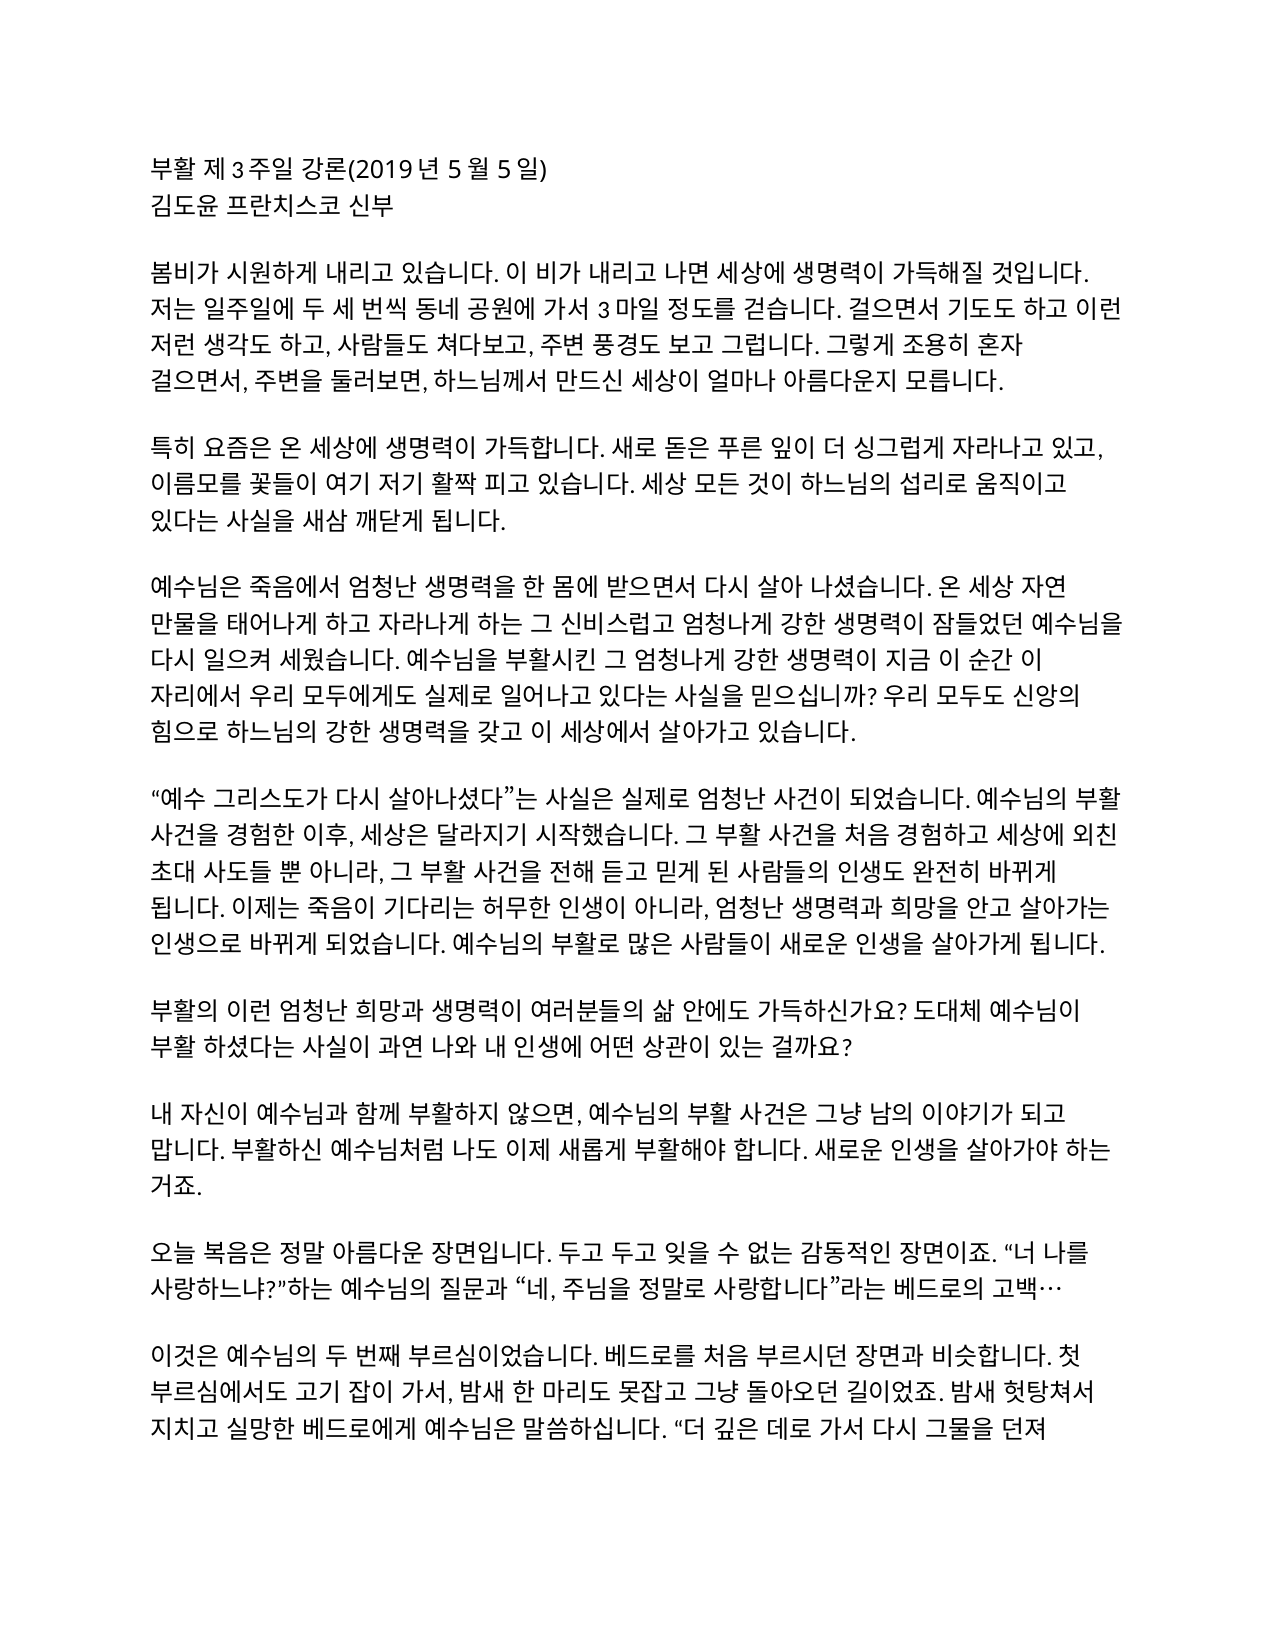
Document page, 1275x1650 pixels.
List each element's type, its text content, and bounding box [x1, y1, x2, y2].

text 김도윤 프란치스코 신부 [150, 186, 1125, 222]
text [150, 1337, 1125, 1445]
text 내 자신이 예수님과 함께 부활하지 않으면, 예수님의 부활 사건은 그냥 남의 이야기가 되고 맙니다. 부활하신 예수님처럼 나도 이제 새롭게 부활해야 합니다. 새로운 인생을 살아가야 하는 거죠. [150, 1094, 1125, 1203]
text 예수님은 죽음에서 엄청난 생명력을 한 몸에 받으면서 다시 살아 나셨습니다. 온 세상 자연 만물을 태어나게 하고 자라나게 하는 그 신비스럽고 엄청나게 강한 생명력이 잠들었던 예수님을 다시 일으켜 세웠습니다. 예수님을 부활시킨 그 엄청나게 강한 생명력이 지금 이 순간 이 자리에서 우리 모두에게도 실제로 일어나고 있다는 사실을 믿으십니까? 우리 모두도 신앙의 힘으로 하느님의 강한 생명력을 갖고 이 세상에서 살아가고 있습니다. [150, 568, 1125, 749]
text 부활 제3주일 강론(2019년 5월 5일) [150, 150, 1125, 186]
text “예수 그리스도가 다시 살아나셨다”는 사실은 실제로 엄청난 사건이 되었습니다. 예수님의 부활 사건을 경험한 이후, 세상은 달라지기 시작했습니다. 그 부활 사건을 처음 경험하고 세상에 외친 초대 사도들 뿐 아니라, 그 부활 사건을 전해 듣고 믿게 된 사람들의 인생도 완전히 바뀌게 됩니다. 이제는 죽음이 기다리는 허무한 인생이 아니라, 엄청난 생명력과 희망을 안고 살아가는 인생으로 바뀌게 되었습니다. 예수님의 부활로 많은 사람들이 새로운 인생을 살아가게 됩니다. [150, 779, 1125, 961]
text 봄비가 시원하게 내리고 있습니다. 이 비가 내리고 나면 세상에 생명력이 가득해질 것입니다. 저는 일주일에 두 세 번씩 동네 공원에 가서 3마일 정도를 걷습니다. 걸으면서 기도도 하고 이런 저런 생각도 하고, 사람들도 쳐다보고, 주변 풍경도 보고 그럽니다. 그렇게 조용히 혼자 걸으면서, 주변을 둘러보면, 하느님께서 만드신 세상이 얼마나 아름다운지 모릅니다. [150, 253, 1125, 398]
text 오늘 복음은 정말 아름다운 장면입니다. 두고 두고 잊을 수 없는 감동적인 장면이죠. “너 나를 사랑하느냐?”하는 예수님의 질문과 “네, 주님을 정말로 사랑합니다”라는 베드로의 고백… [150, 1234, 1125, 1306]
text 특히 요즘은 온 세상에 생명력이 가득합니다. 새로 돋은 푸른 잎이 더 싱그럽게 자라나고 있고, 이름모를 꽃들이 여기 저기 활짝 피고 있습니다. 세상 모든 것이 하느님의 섭리로 움직이고 있다는 사실을 새삼 깨닫게 됩니다. [150, 428, 1125, 537]
text 부활의 이런 엄청난 희망과 생명력이 여러분들의 삶 안에도 가득하신가요? 도대체 예수님이 부활 하셨다는 사실이 과연 나와 내 인생에 어떤 상관이 있는 걸까요? [150, 991, 1125, 1064]
